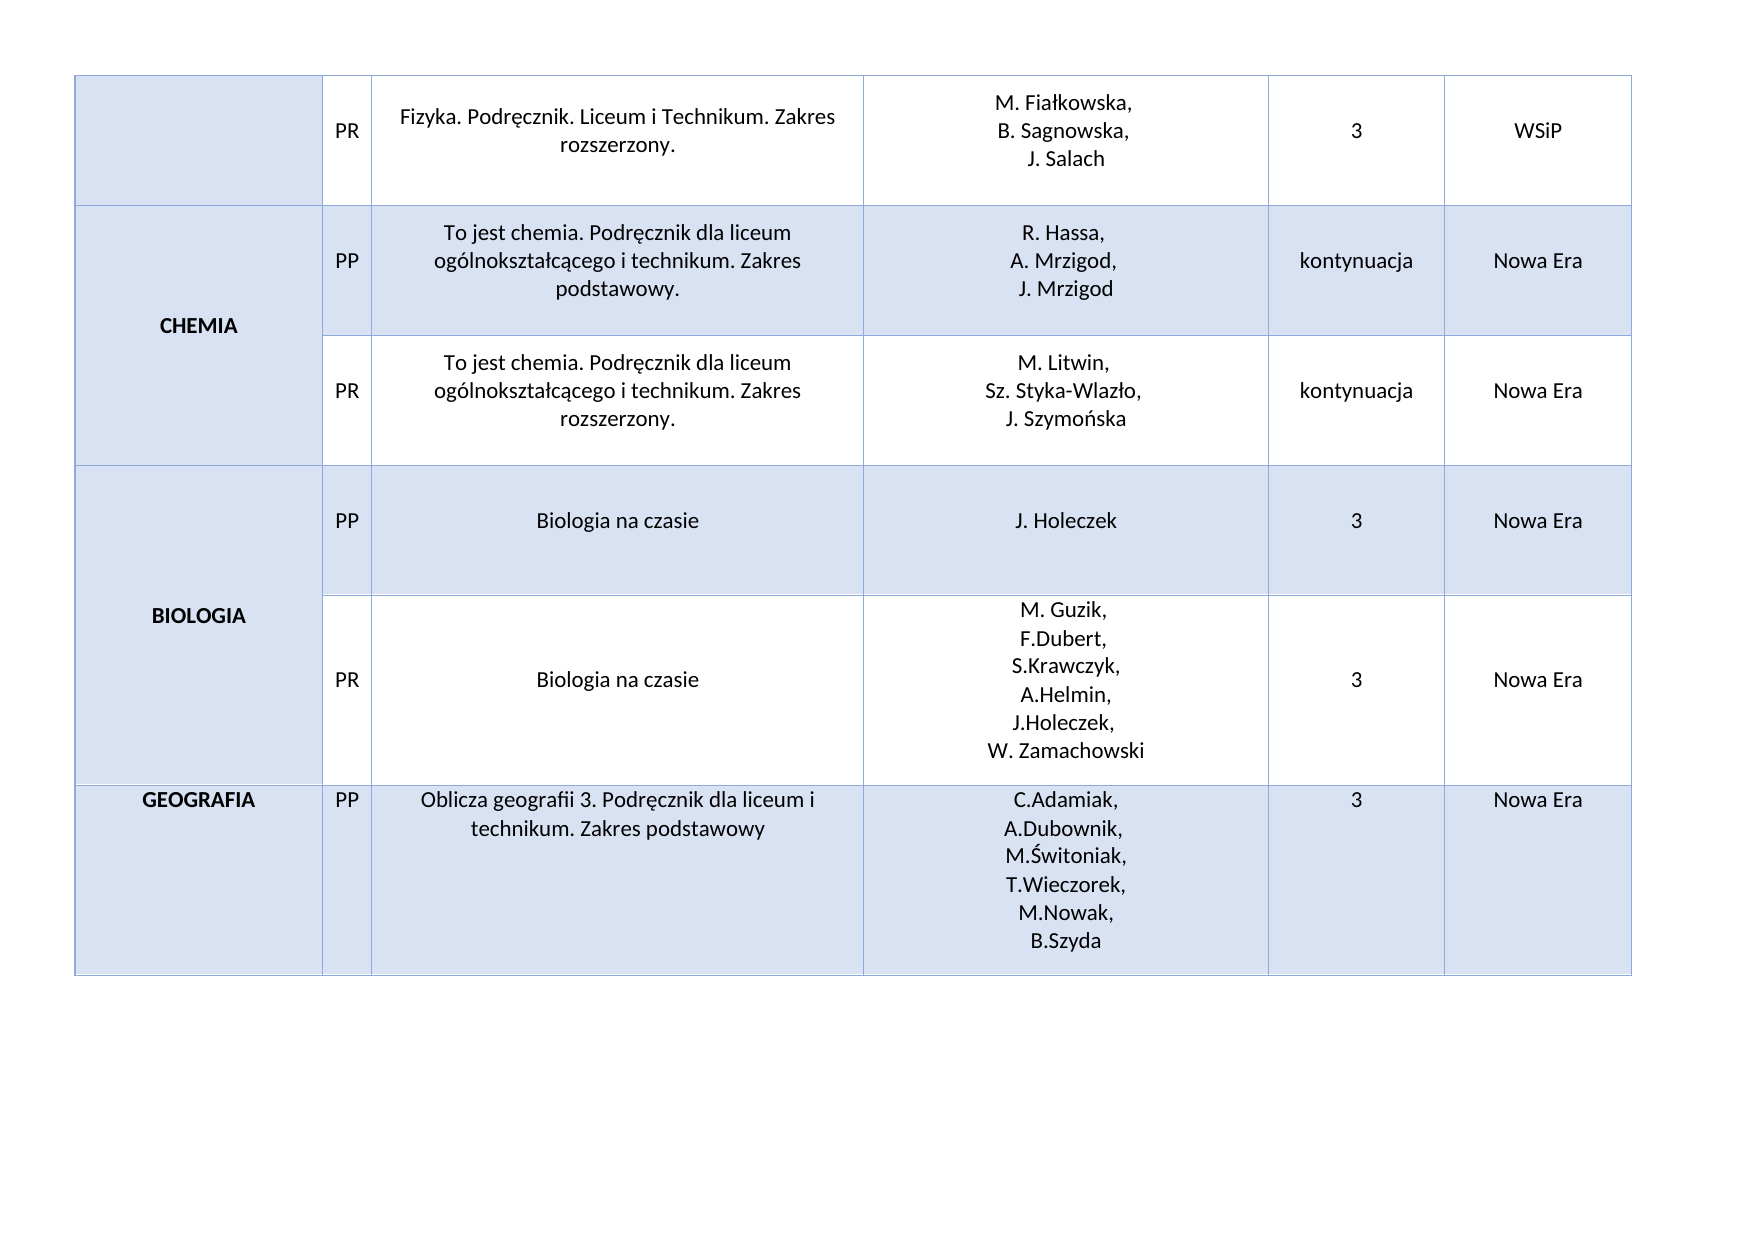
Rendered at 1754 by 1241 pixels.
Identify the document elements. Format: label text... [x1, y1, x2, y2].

table_cell BIOLOGIA [76, 466, 322, 784]
table_cell M. Litwin, Sz. Styka-Wlazło, J. Szymońska [864, 336, 1268, 465]
table_cell PP [323, 466, 371, 594]
table_cell J. Holeczek [864, 466, 1268, 594]
table_cell Nowa Era [1445, 466, 1631, 594]
table_cell 3 [1269, 596, 1444, 784]
table_cell Biologia na czasie [372, 596, 863, 784]
table_cell C.Adamiak, A.Dubownik, M.Świtoniak, T.Wieczorek, M.Nowak, B.Szyda [864, 786, 1268, 974]
table_cell M. Fiałkowska, B. Sagnowska, J. Salach [864, 76, 1268, 205]
table_cell Oblicza geografii 3. Podręcznik dla liceum i technikum. Zakres podstawowy [372, 786, 863, 974]
table_cell Nowa Era [1445, 206, 1631, 335]
table_cell WSiP [1445, 76, 1631, 205]
table_cell FIZYKA [76, 76, 322, 205]
table_cell 3 [1269, 786, 1444, 974]
table_cell PR [323, 336, 371, 465]
table_cell PP [323, 206, 371, 335]
table_cell PR [323, 76, 371, 205]
table_cell To jest chemia. Podręcznik dla liceum ogólnokształcącego i technikum. Zakres podstawowy. [372, 206, 863, 335]
table_cell 3 [1269, 466, 1444, 594]
table_cell M. Guzik, F.Dubert, S.Krawczyk, A.Helmin, J.Holeczek, W. Zamachowski [864, 596, 1268, 784]
table_cell CHEMIA [76, 206, 322, 465]
table_cell kontynuacja [1269, 206, 1444, 335]
table_cell Nowa Era [1445, 786, 1631, 974]
table_cell Fizyka. Podręcznik. Liceum i Technikum. Zakres rozszerzony. [372, 76, 863, 205]
table_cell PR [323, 596, 371, 784]
table_cell R. Hassa, A. Mrzigod, J. Mrzigod [864, 206, 1268, 335]
table_cell 3 [1269, 76, 1444, 205]
table_cell GEOGRAFIA [76, 786, 322, 974]
table_cell Nowa Era [1445, 336, 1631, 465]
table_cell To jest chemia. Podręcznik dla liceum ogólnokształcącego i technikum. Zakres rozszerzony. [372, 336, 863, 465]
table_cell kontynuacja [1269, 336, 1444, 465]
table_cell Nowa Era [1445, 596, 1631, 784]
table_cell Biologia na czasie [372, 466, 863, 594]
table_cell PP [323, 786, 371, 974]
